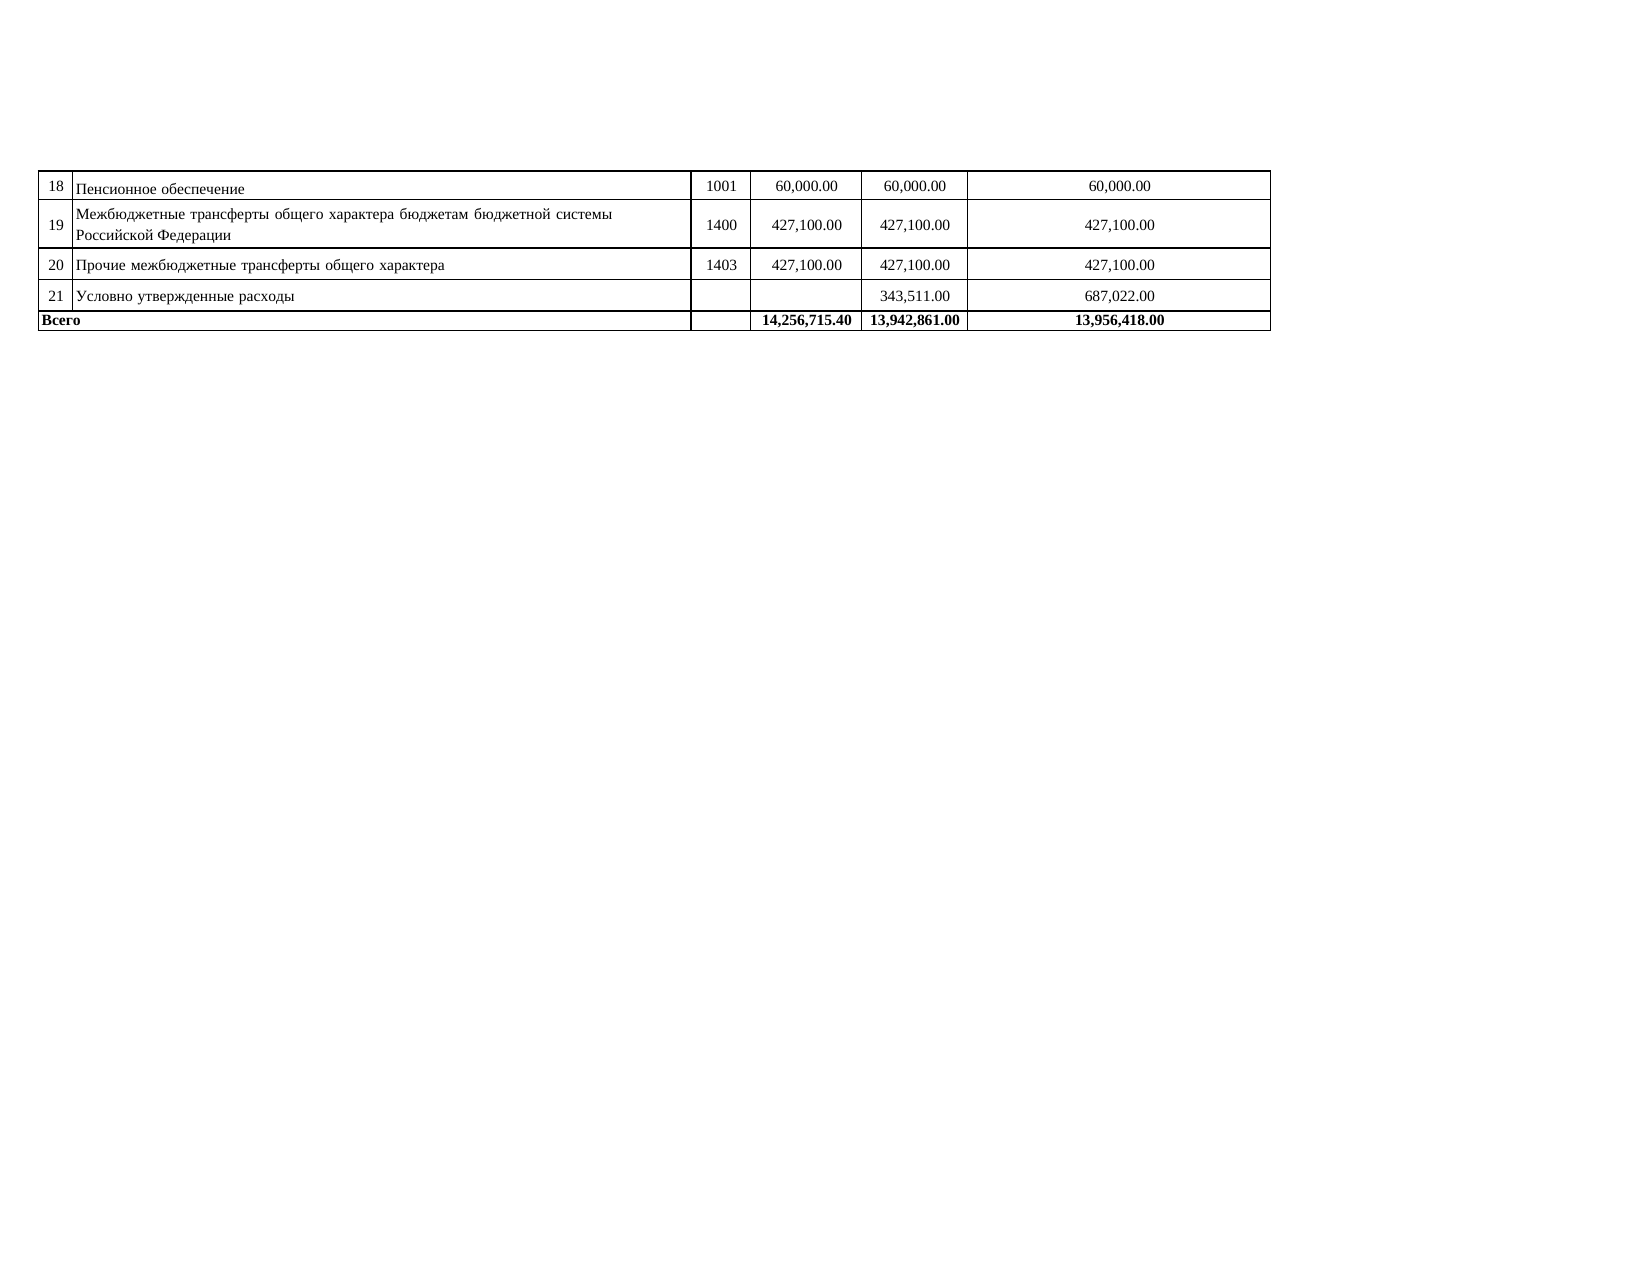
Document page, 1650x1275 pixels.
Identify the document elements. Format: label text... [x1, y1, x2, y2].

table_header 60,000.00 [751, 172, 861, 198]
table_cell 343,511.00 [862, 280, 967, 310]
table_cell 20 [39, 249, 72, 278]
table_header 60,000.00 [862, 172, 967, 198]
table_cell Межбюджетные трансферты общего характера бюджетам бюджетной системы Российской Федерации [73, 200, 690, 247]
table_cell 427,100.00 [751, 249, 861, 278]
table_cell 21 [39, 280, 72, 310]
table_cell Прочие межбюджетные трансферты общего характера [73, 249, 690, 278]
table_cell 13,942,861.00 [862, 312, 967, 330]
table_cell [692, 280, 750, 310]
table_cell 19 [39, 200, 72, 247]
table_cell [692, 312, 750, 330]
table_cell 687,022.00 [968, 280, 1270, 310]
table_cell 427,100.00 [751, 200, 861, 247]
table_header 60,000.00 [968, 172, 1270, 198]
table_header Пенсионное обеспечение [73, 172, 690, 198]
table_cell [751, 280, 861, 310]
table_cell 13,956,418.00 [968, 312, 1270, 330]
table_cell Всего [39, 312, 690, 330]
table_header 18 [39, 172, 72, 198]
table_cell 1403 [692, 249, 750, 278]
table_cell 427,100.00 [862, 200, 967, 247]
table_cell 427,100.00 [968, 200, 1270, 247]
table_cell 427,100.00 [968, 249, 1270, 278]
table_cell Условно утвержденные расходы [73, 280, 690, 310]
table_header 1001 [692, 172, 750, 198]
table_cell 14,256,715.40 [751, 312, 861, 330]
table_cell 427,100.00 [862, 249, 967, 278]
table_cell 1400 [692, 200, 750, 247]
